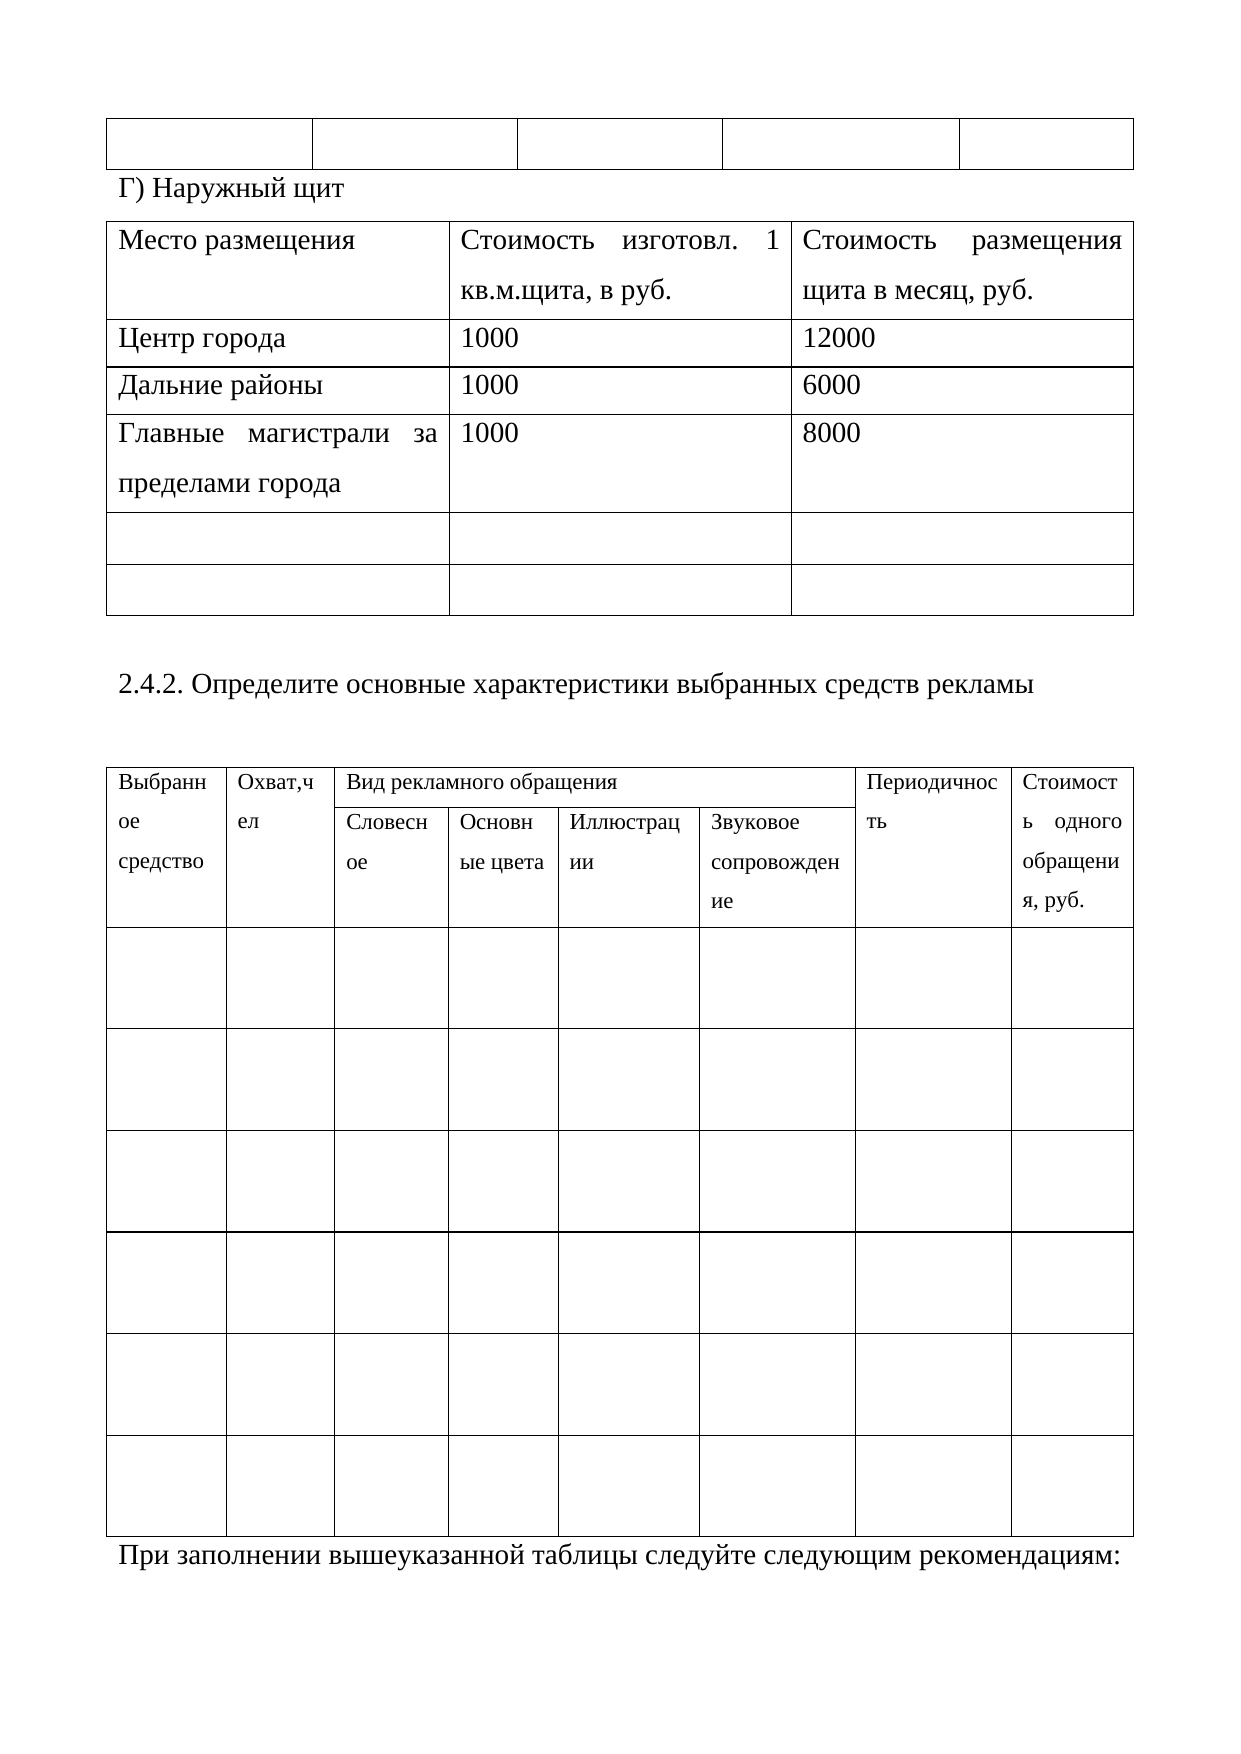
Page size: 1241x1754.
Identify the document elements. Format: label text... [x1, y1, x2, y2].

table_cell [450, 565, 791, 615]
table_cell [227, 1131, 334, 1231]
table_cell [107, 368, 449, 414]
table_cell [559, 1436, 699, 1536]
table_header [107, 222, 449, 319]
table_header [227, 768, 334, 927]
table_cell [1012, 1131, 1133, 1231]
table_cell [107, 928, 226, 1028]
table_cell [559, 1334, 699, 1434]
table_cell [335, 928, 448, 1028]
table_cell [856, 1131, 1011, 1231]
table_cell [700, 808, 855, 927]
text Г) Наружный щит [118, 170, 1122, 204]
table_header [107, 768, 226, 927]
text 2.4.2. Определите основные характеристики выбранных средств рекламы [118, 666, 1122, 699]
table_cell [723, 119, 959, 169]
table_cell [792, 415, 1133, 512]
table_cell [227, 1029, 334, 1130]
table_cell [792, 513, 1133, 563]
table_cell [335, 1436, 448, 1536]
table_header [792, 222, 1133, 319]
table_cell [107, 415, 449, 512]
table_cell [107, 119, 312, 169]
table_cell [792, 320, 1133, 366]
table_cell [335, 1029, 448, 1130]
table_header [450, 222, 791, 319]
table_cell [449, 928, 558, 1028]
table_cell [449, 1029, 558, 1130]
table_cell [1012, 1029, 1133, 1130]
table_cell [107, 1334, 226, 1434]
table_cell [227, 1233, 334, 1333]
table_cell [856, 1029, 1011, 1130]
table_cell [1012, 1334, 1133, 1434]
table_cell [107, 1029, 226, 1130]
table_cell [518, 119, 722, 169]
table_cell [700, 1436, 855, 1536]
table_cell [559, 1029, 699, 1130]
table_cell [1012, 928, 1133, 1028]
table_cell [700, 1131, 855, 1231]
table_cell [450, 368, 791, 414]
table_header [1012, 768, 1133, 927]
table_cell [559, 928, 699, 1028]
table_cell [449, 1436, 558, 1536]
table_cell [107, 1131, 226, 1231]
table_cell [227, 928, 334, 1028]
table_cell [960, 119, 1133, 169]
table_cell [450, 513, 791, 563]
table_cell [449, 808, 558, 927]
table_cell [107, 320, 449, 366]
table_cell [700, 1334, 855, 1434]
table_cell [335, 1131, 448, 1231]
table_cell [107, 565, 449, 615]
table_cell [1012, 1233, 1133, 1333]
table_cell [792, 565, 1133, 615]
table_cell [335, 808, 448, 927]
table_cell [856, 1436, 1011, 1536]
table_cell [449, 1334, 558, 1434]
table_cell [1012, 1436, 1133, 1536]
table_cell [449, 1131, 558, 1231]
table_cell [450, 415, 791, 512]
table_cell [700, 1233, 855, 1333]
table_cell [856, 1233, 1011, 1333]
text При заполнении вышеуказанной таблицы следуйте следующим рекомендациям: [118, 1537, 1122, 1571]
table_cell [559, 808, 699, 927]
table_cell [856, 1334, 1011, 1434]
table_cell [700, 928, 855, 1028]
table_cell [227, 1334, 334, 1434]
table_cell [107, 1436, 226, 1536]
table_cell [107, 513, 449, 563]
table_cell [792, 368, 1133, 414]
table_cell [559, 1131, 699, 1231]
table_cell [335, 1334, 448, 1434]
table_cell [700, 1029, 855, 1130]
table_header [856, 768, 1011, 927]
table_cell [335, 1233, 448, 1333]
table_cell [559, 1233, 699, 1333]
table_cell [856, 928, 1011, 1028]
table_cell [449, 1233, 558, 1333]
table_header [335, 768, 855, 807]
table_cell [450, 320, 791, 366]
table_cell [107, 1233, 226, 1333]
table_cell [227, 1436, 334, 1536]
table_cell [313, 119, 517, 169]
